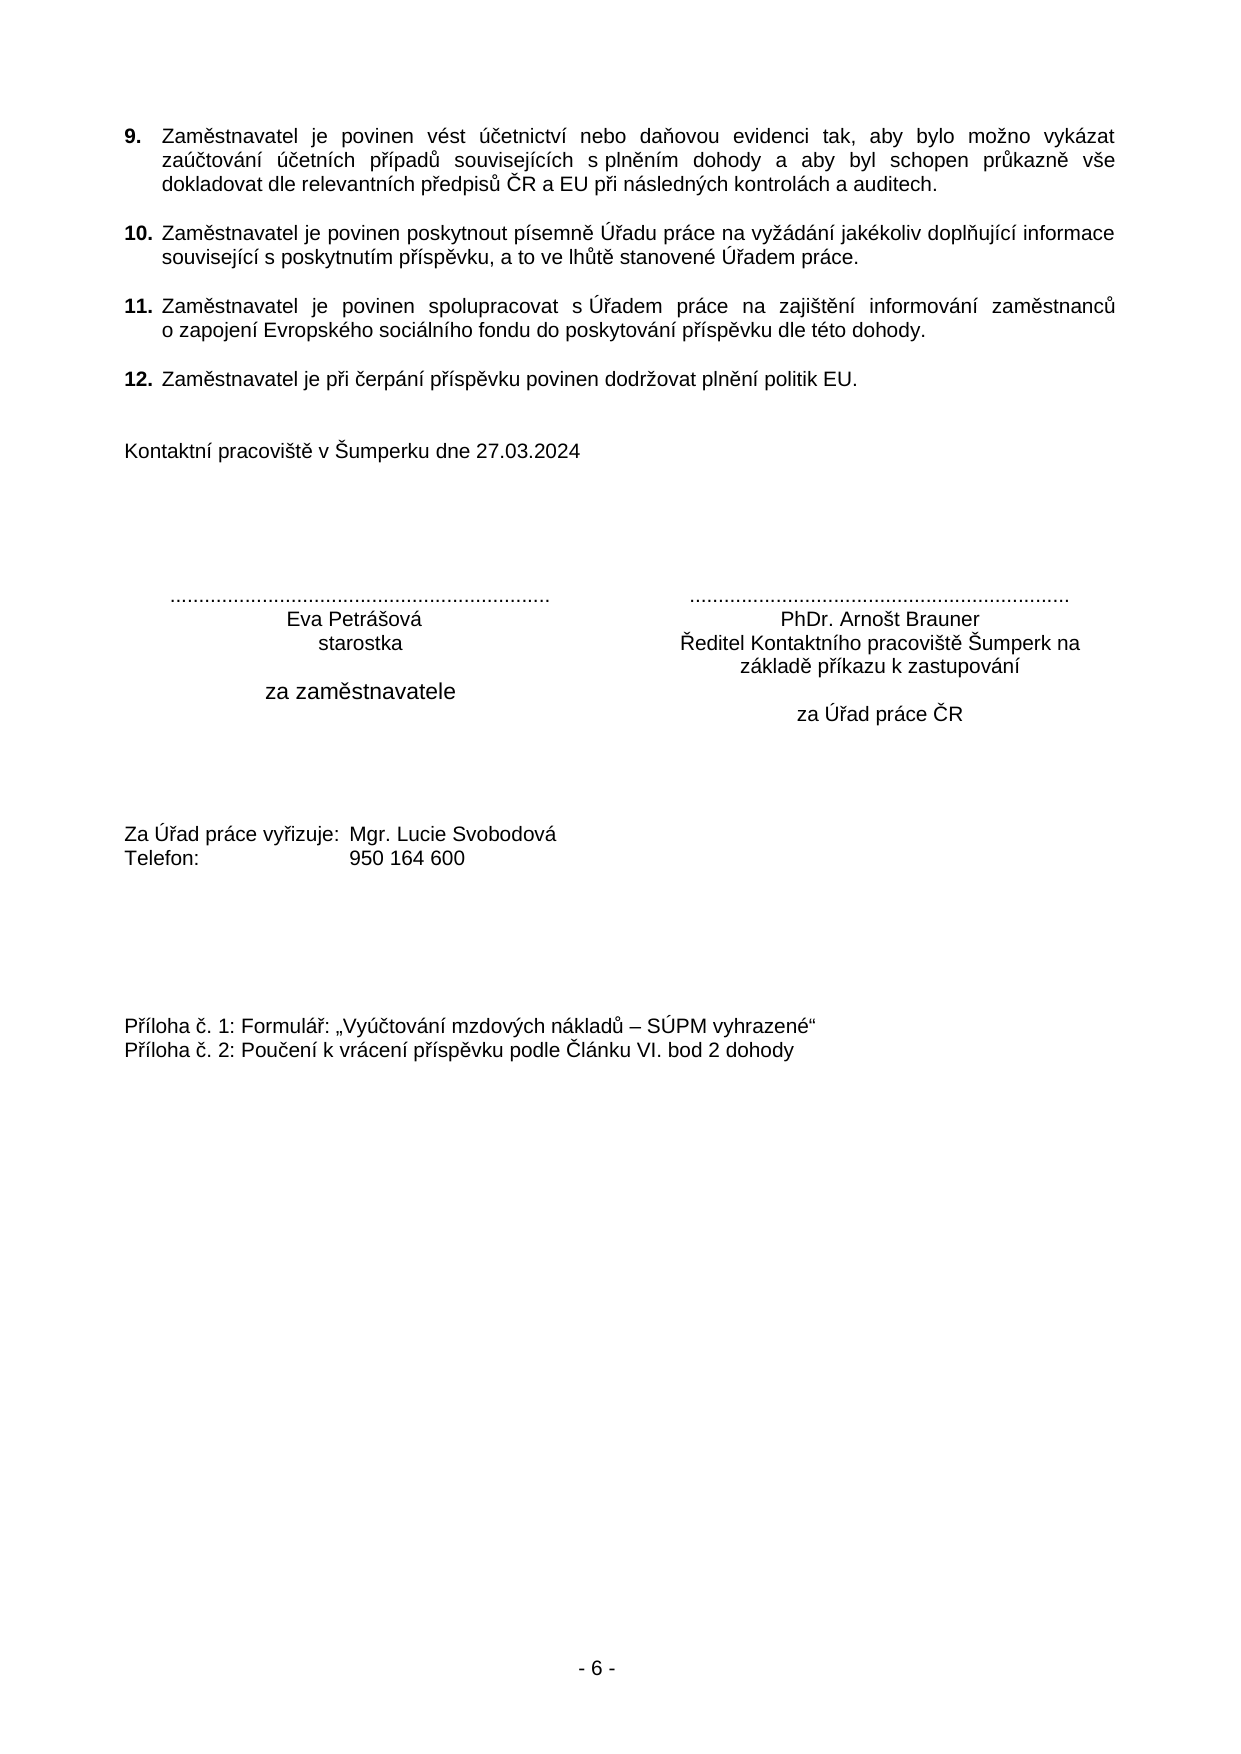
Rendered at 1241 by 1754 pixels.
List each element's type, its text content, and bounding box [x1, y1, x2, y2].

list Zaměstnavatel je povinen spolupracovat s Úřadem práce na zajištění informování zaměstnanců o zapojení Evropského sociálního fondu do poskytování příspěvku dle této dohody. [124, 294, 1116, 342]
text Eva Petrášová starostka [124, 606, 596, 654]
text Příloha č. 1: Formulář: „Vyúčtování mzdových nákladů – SÚPM vyhrazené“ [124, 1014, 1116, 1038]
text Za Úřad práce vyřizuje: Mgr. Lucie Svobodová [124, 822, 1116, 846]
list Zaměstnavatel je při čerpání příspěvku povinen dodržovat plnění politik EU. [124, 367, 1116, 391]
text .................................................................. [644, 582, 1116, 606]
text za zaměstnavatele [124, 678, 596, 704]
text Kontaktní pracoviště v Šumperku dne 27.03.2024 [124, 439, 1116, 463]
list Zaměstnavatel je povinen vést účetnictví nebo daňovou evidenci tak, aby bylo možno vykázat zaúčtování účetních případů souvisejících s plněním dohody a aby byl schopen průkazně vše dokladovat dle relevantních předpisů ČR a EU při následných kontrolách a auditech. [124, 124, 1116, 196]
list Zaměstnavatel je povinen poskytnout písemně Úřadu práce na vyžádání jakékoliv doplňující informace související s poskytnutím příspěvku, a to ve lhůtě stanovené Úřadem práce. [124, 221, 1116, 269]
text Telefon: 950 164 600 [124, 846, 1116, 870]
text za Úřad práce ČR [644, 702, 1116, 726]
text Ředitel Kontaktního pracoviště Šumperk na základě příkazu k zastupování [644, 630, 1116, 678]
text PhDr. Arnošt Brauner [644, 606, 1116, 630]
text Příloha č. 2: Poučení k vrácení příspěvku podle Článku VI. bod 2 dohody [124, 1038, 1116, 1062]
text .................................................................. [124, 582, 596, 606]
